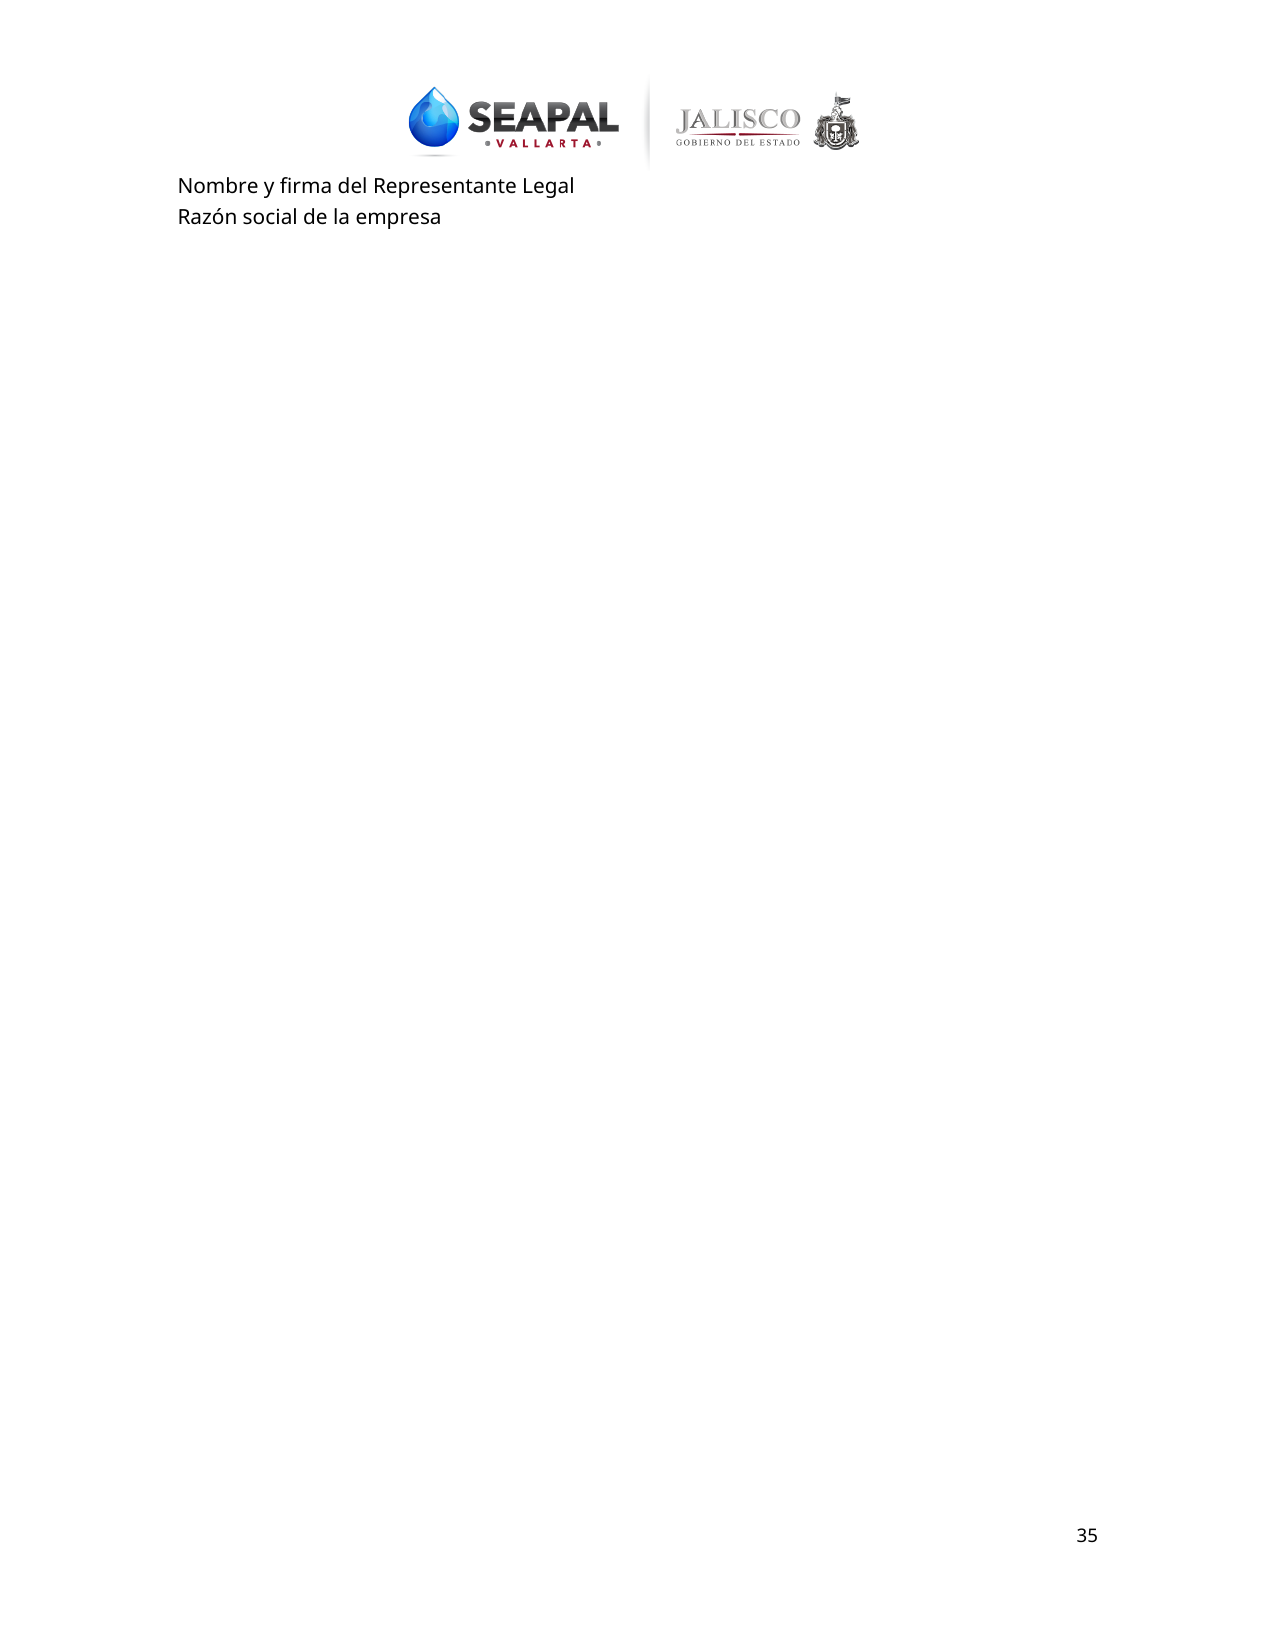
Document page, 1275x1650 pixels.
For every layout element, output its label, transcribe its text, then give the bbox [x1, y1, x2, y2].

text Nombre y firma del Representante Legal [177, 171, 1098, 199]
picture [406, 73, 869, 171]
text Razón social de la empresa [177, 202, 1098, 231]
